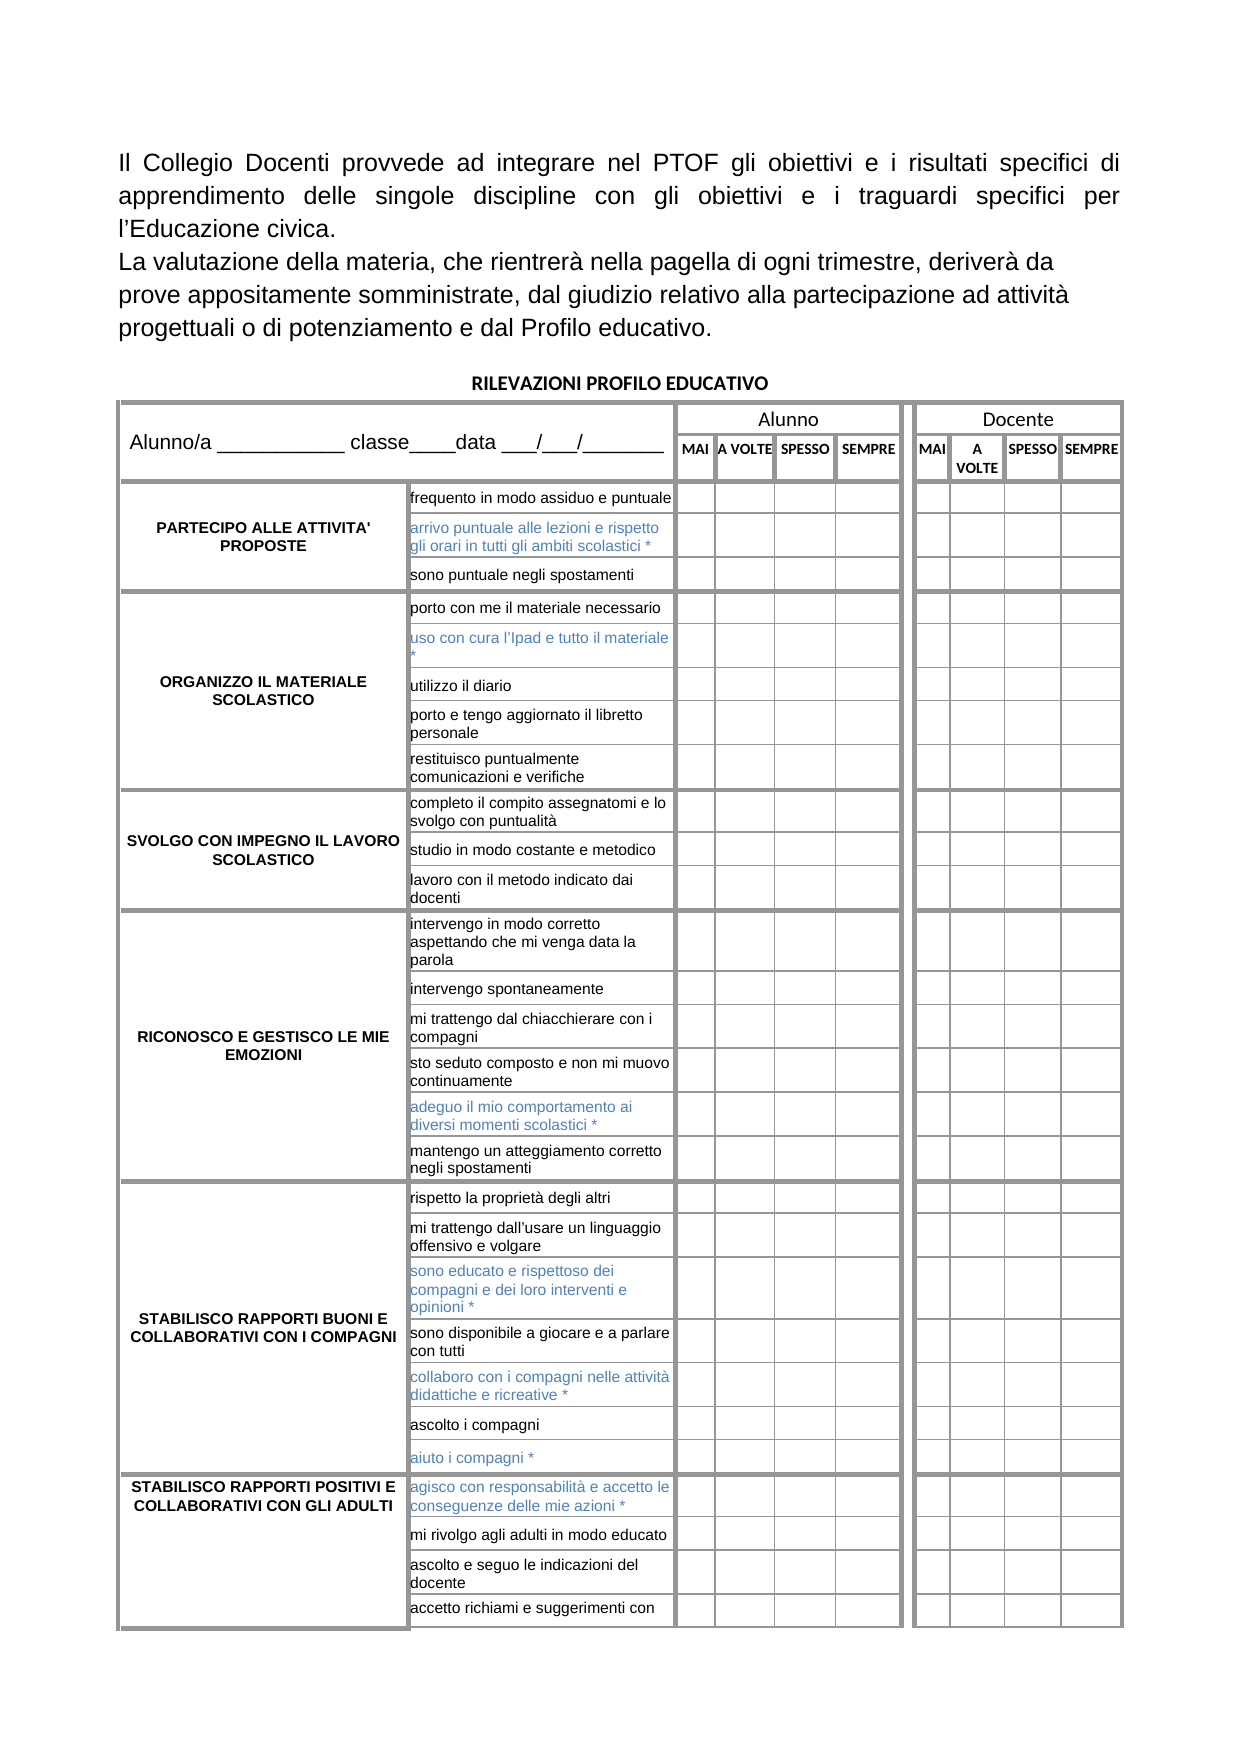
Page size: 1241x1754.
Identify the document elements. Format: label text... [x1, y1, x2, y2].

table_cell [836, 1551, 899, 1593]
table_cell [716, 1258, 774, 1318]
table_cell [917, 833, 949, 864]
table_cell [716, 1517, 774, 1549]
table_cell [917, 972, 949, 1003]
table_cell [1062, 792, 1120, 831]
table_cell [1005, 1258, 1060, 1318]
table_cell [836, 594, 899, 623]
table_cell [917, 1595, 949, 1626]
table_cell [904, 744, 912, 787]
table_cell [775, 558, 835, 589]
table_cell [904, 788, 912, 831]
table_cell [775, 1258, 835, 1318]
table_cell [904, 1362, 912, 1406]
table_cell [678, 1137, 714, 1179]
table_cell [836, 1258, 899, 1318]
table_cell [951, 745, 1004, 787]
table_cell [951, 668, 1004, 700]
table_cell ascolto e seguo le indicazioni del docente [411, 1551, 673, 1593]
table_cell [1005, 866, 1060, 908]
table_cell [775, 1093, 835, 1135]
table_cell [904, 479, 912, 512]
table_cell [1005, 558, 1060, 589]
table_cell [775, 1214, 835, 1256]
table_cell [1062, 514, 1120, 556]
table_cell [1062, 701, 1120, 743]
table_cell porto e tengo aggiornato il libretto personale [411, 701, 673, 743]
table_cell [1005, 833, 1060, 864]
table_cell [775, 913, 835, 970]
table_cell [1005, 1005, 1060, 1047]
table_cell STABILISCO RAPPORTI POSITIVI E COLLABORATIVI CON GLI ADULTI [120, 1473, 406, 1626]
table_cell [951, 1320, 1004, 1362]
table_cell [716, 484, 774, 512]
table_cell [716, 668, 774, 700]
table_cell [775, 1595, 835, 1626]
table_cell [917, 1320, 949, 1362]
table_cell [836, 624, 899, 666]
table_cell [836, 1517, 899, 1549]
table_cell [1062, 484, 1120, 512]
table_cell [678, 1440, 714, 1472]
table_cell [716, 1407, 774, 1439]
table_cell [775, 972, 835, 1003]
table_cell [904, 1406, 912, 1439]
table_cell [678, 1517, 714, 1549]
table_cell [716, 1137, 774, 1179]
table_cell [716, 833, 774, 864]
table_cell [678, 1214, 714, 1256]
table_cell [1005, 1214, 1060, 1256]
table_cell [775, 1184, 835, 1212]
table_cell [678, 624, 714, 666]
table_cell [1005, 1477, 1060, 1516]
table_cell [678, 913, 714, 970]
table_cell [1062, 833, 1120, 864]
table_cell [951, 594, 1004, 623]
table_cell [1005, 972, 1060, 1003]
table_cell [1005, 1517, 1060, 1549]
table_cell restituisco puntualmente comunicazioni e verifiche [411, 745, 673, 787]
table_cell [1062, 1551, 1120, 1593]
table_cell [917, 558, 949, 589]
table_cell completo il compito assegnatomi e lo svolgo con puntualità [411, 792, 673, 831]
table_cell [904, 512, 912, 556]
table_cell [917, 1407, 949, 1439]
table_cell [678, 792, 714, 831]
table_cell [836, 1440, 899, 1472]
table_cell intervengo spontaneamente [411, 972, 673, 1003]
table_cell [951, 1093, 1004, 1135]
table_cell [904, 1549, 912, 1593]
table_cell [1062, 913, 1120, 970]
table_cell [716, 1093, 774, 1135]
table_cell [716, 1551, 774, 1593]
table_cell [836, 866, 899, 908]
table_cell [904, 1318, 912, 1362]
table_cell [678, 514, 714, 556]
table_cell [904, 1004, 912, 1047]
table_cell [716, 1440, 774, 1472]
table_cell PARTECIPO ALLE ATTIVITA' PROPOSTE [120, 480, 406, 589]
table_cell [1005, 1049, 1060, 1091]
table_cell [1062, 1517, 1120, 1549]
table_cell [917, 1005, 949, 1047]
table_cell [917, 1214, 949, 1256]
table_cell [904, 1516, 912, 1549]
table_cell SPESSO [777, 436, 833, 479]
table_cell [1062, 1440, 1120, 1472]
table_cell [836, 1005, 899, 1047]
table_cell [678, 1320, 714, 1362]
table_cell MAI [678, 436, 713, 479]
table_cell sono puntuale negli spostamenti [411, 558, 673, 589]
table_cell [1005, 594, 1060, 623]
table_cell [775, 484, 835, 512]
table_cell [775, 1005, 835, 1047]
table_cell [836, 701, 899, 743]
table_cell uso con cura l’Ipad e tutto il materiale * [411, 624, 673, 666]
table_cell [1005, 484, 1060, 512]
table_cell [1005, 1320, 1060, 1362]
table_cell [951, 866, 1004, 908]
table_cell [716, 1214, 774, 1256]
table_cell [716, 972, 774, 1003]
table_cell [1062, 972, 1120, 1003]
table_cell aiuto i compagni * [411, 1440, 673, 1472]
table_cell sto seduto composto e non mi muovo continuamente [411, 1049, 673, 1091]
table_cell arrivo puntuale alle lezioni e rispetto gli orari in tutti gli ambiti scolastici * [411, 514, 673, 556]
table_cell [678, 972, 714, 1003]
table_cell [917, 745, 949, 787]
table_cell [917, 668, 949, 700]
table_cell [951, 1551, 1004, 1593]
table_cell [716, 594, 774, 623]
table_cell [411, 1595, 673, 1626]
table_cell [678, 701, 714, 743]
table_cell [836, 1137, 899, 1179]
table_cell [836, 1363, 899, 1406]
table_cell [904, 1135, 912, 1179]
table_cell [836, 1320, 899, 1362]
table_cell [1005, 1551, 1060, 1593]
table_cell [1062, 1258, 1120, 1318]
table_cell [917, 514, 949, 556]
table_cell [836, 833, 899, 864]
table_cell [951, 972, 1004, 1003]
table_cell [917, 624, 949, 666]
table_cell [917, 913, 949, 970]
table_cell [904, 1439, 912, 1472]
table_cell [775, 792, 835, 831]
table_cell [678, 668, 714, 700]
table_cell [678, 1551, 714, 1593]
table_cell [904, 1212, 912, 1256]
table_cell [904, 970, 912, 1003]
table_cell [1062, 1407, 1120, 1439]
table_cell [1062, 866, 1120, 908]
table_cell [951, 1184, 1004, 1212]
table_cell [951, 833, 1004, 864]
table_cell [1062, 745, 1120, 787]
table_cell [951, 1005, 1004, 1047]
table_cell [951, 1407, 1004, 1439]
table_cell rispetto la proprietà degli altri [411, 1184, 673, 1212]
table_cell Docente [917, 405, 1120, 433]
table_cell [917, 1184, 949, 1212]
table_cell [904, 1256, 912, 1318]
table_cell [1005, 668, 1060, 700]
table_cell SVOLGO CON IMPEGNO IL LAVORO SCOLASTICO [120, 789, 406, 908]
table_cell Alunno/a ___________ classe____data ___/___/_______ [120, 401, 673, 479]
table_cell [904, 589, 912, 623]
table_cell lavoro con il metodo indicato dai docenti [411, 866, 673, 908]
table_cell [836, 514, 899, 556]
table_cell [951, 514, 1004, 556]
table_cell ascolto i compagni [411, 1407, 673, 1439]
table_cell [775, 1517, 835, 1549]
table_cell [678, 1407, 714, 1439]
table_cell adeguo il mio comportamento ai diversi momenti scolastici * [411, 1093, 673, 1135]
table_cell [836, 792, 899, 831]
table_cell [836, 1093, 899, 1135]
table_cell collaboro con i compagni nelle attività didattiche e ricreative * [411, 1363, 673, 1406]
table_cell [1005, 624, 1060, 666]
table_header RILEVAZIONI PROFILO EDUCATIVO [118, 367, 1122, 400]
table_cell [1062, 1005, 1120, 1047]
table_cell [1005, 1093, 1060, 1135]
table_cell [951, 484, 1004, 512]
table_cell [716, 1049, 774, 1091]
table_cell [917, 1049, 949, 1091]
table_cell [716, 1320, 774, 1362]
table_cell [951, 624, 1004, 666]
table_cell [904, 865, 912, 908]
table_cell [917, 701, 949, 743]
table_cell [716, 624, 774, 666]
table_cell [836, 745, 899, 787]
table_cell [1062, 558, 1120, 589]
table_cell [716, 1477, 774, 1516]
table_cell [1005, 913, 1060, 970]
table_cell [678, 1049, 714, 1091]
table_cell [951, 1363, 1004, 1406]
table_cell SEMPRE [838, 436, 899, 479]
table_cell A VOLTE [718, 436, 772, 479]
table_cell [904, 623, 912, 666]
table_cell [775, 1363, 835, 1406]
table_cell Alunno [678, 405, 899, 433]
table_cell [951, 913, 1004, 970]
table_cell [904, 1179, 912, 1212]
table_cell [1005, 745, 1060, 787]
table_cell [1062, 1477, 1120, 1516]
table_cell [917, 1517, 949, 1549]
table_cell [678, 1184, 714, 1212]
table_cell [716, 1363, 774, 1406]
text La valutazione della materia, che rientrerà nella pagella di ogni trimestre, deriverà da prove appositamente somministrate, dal giudizio relativo alla partecipazione ad attività progettuali o di potenziamento e dal Profilo educativo. [118, 247, 1122, 341]
table_cell [775, 1407, 835, 1439]
table_cell [1005, 792, 1060, 831]
table_cell [716, 1005, 774, 1047]
table_cell [775, 745, 835, 787]
table_cell [904, 1091, 912, 1135]
table_cell [836, 1595, 899, 1626]
table_cell [678, 558, 714, 589]
table_cell SPESSO [1007, 436, 1058, 479]
table_cell [775, 866, 835, 908]
table_cell [1062, 1184, 1120, 1212]
table_cell [951, 701, 1004, 743]
table_cell [836, 1214, 899, 1256]
table_cell [917, 866, 949, 908]
table_cell [678, 833, 714, 864]
table_cell [904, 1472, 912, 1516]
table_cell [1062, 624, 1120, 666]
table_cell [951, 1517, 1004, 1549]
table_cell [904, 433, 912, 479]
table_cell [775, 833, 835, 864]
table_cell [904, 700, 912, 743]
table_cell [951, 1258, 1004, 1318]
table_cell [775, 1320, 835, 1362]
table_cell [836, 913, 899, 970]
text Il Collegio Docenti provvede ad integrare nel PTOF gli obiettivi e i risultati specifici di apprendimento delle singole discipline con gli obiettivi e i traguardi specifici per l’Educazione civica. [118, 148, 1122, 242]
table_cell sono educato e rispettoso dei compagni e dei loro interventi e opinioni * [411, 1258, 673, 1318]
table_cell [716, 701, 774, 743]
table_cell [775, 594, 835, 623]
table_cell [836, 558, 899, 589]
table_cell [1062, 1320, 1120, 1362]
table_cell agisco con responsabilità e accetto le conseguenze delle mie azioni * [411, 1477, 673, 1516]
table_cell ORGANIZZO IL MATERIALE SCOLASTICO [120, 590, 406, 787]
table_cell [1005, 1407, 1060, 1439]
table_cell [775, 1137, 835, 1179]
table_cell [716, 866, 774, 908]
table_cell [678, 1005, 714, 1047]
table_cell [716, 514, 774, 556]
table_cell [1062, 1049, 1120, 1091]
table_cell [678, 484, 714, 512]
table_cell [951, 1477, 1004, 1516]
table_cell frequento in modo assiduo e puntuale [411, 484, 673, 512]
table_cell [1005, 1440, 1060, 1472]
table_cell [775, 1477, 835, 1516]
table_cell [775, 1049, 835, 1091]
table_cell [904, 405, 912, 433]
table_cell [917, 1137, 949, 1179]
table_cell [1005, 514, 1060, 556]
table_cell [1062, 1137, 1120, 1179]
table_cell [917, 594, 949, 623]
table_cell [904, 1047, 912, 1091]
table_cell [775, 668, 835, 700]
table_cell [678, 1363, 714, 1406]
table_cell [775, 701, 835, 743]
table_cell mi trattengo dal chiacchierare con i compagni [411, 1005, 673, 1047]
table_cell [1062, 1595, 1120, 1626]
table_cell [836, 1407, 899, 1439]
table_cell [775, 624, 835, 666]
table_cell [951, 1595, 1004, 1626]
table_cell [917, 1551, 949, 1593]
table_cell porto con me il materiale necessario [411, 594, 673, 623]
table_cell [678, 1595, 714, 1626]
table_cell [678, 1093, 714, 1135]
table_cell [1062, 1214, 1120, 1256]
table_cell [917, 1258, 949, 1318]
table_cell [1062, 1093, 1120, 1135]
table_cell [1062, 594, 1120, 623]
table_cell STABILISCO RAPPORTI BUONI E COLLABORATIVI CON I COMPAGNI [120, 1180, 406, 1472]
table_cell [716, 1595, 774, 1626]
table_cell [917, 1477, 949, 1516]
table_cell [917, 484, 949, 512]
table_cell [716, 745, 774, 787]
table_cell [1005, 1184, 1060, 1212]
table_cell [917, 1440, 949, 1472]
table_cell [951, 792, 1004, 831]
table_cell [904, 908, 912, 970]
table_cell [836, 668, 899, 700]
table_cell [951, 1214, 1004, 1256]
table_cell mantengo un atteggiamento corretto negli spostamenti [411, 1137, 673, 1179]
table_cell A VOLTE [952, 436, 1002, 479]
table_cell [716, 558, 774, 589]
table_cell [678, 1477, 714, 1516]
table_cell [917, 1363, 949, 1406]
table_cell [775, 1551, 835, 1593]
table_cell [917, 1093, 949, 1135]
table_cell [836, 972, 899, 1003]
table_cell [716, 792, 774, 831]
table_cell intervengo in modo corretto aspettando che mi venga data la parola [411, 913, 673, 970]
table_cell sono disponibile a giocare e a parlare con tutti [411, 1320, 673, 1362]
table_cell [951, 1440, 1004, 1472]
table_cell [904, 666, 912, 700]
table_cell [836, 1477, 899, 1516]
table_cell RICONOSCO E GESTISCO LE MIE EMOZIONI [120, 909, 406, 1179]
table_cell [1005, 1595, 1060, 1626]
table_cell [836, 1184, 899, 1212]
table_cell [836, 1049, 899, 1091]
table_cell [1005, 1363, 1060, 1406]
table_cell [775, 1440, 835, 1472]
table_cell mi rivolgo agli adulti in modo educato [411, 1517, 673, 1549]
table_cell [904, 1593, 912, 1626]
table_cell studio in modo costante e metodico [411, 833, 673, 864]
table_cell [951, 558, 1004, 589]
table_cell [678, 594, 714, 623]
table_cell MAI [917, 436, 947, 479]
table_cell utilizzo il diario [411, 668, 673, 700]
table_cell [917, 792, 949, 831]
table_cell [716, 913, 774, 970]
table_cell [1005, 701, 1060, 743]
table_cell [1062, 668, 1120, 700]
table_cell [836, 484, 899, 512]
table_cell [904, 831, 912, 864]
table_cell [904, 556, 912, 589]
table_cell [678, 866, 714, 908]
table_cell SEMPRE [1063, 436, 1120, 479]
table_cell [716, 1184, 774, 1212]
table_cell [775, 514, 835, 556]
table_cell [951, 1049, 1004, 1091]
table_cell mi trattengo dall’usare un linguaggio offensivo e volgare [411, 1214, 673, 1256]
table_cell [678, 1258, 714, 1318]
table_cell [1005, 1137, 1060, 1179]
table_cell [1062, 1363, 1120, 1406]
table_cell [951, 1137, 1004, 1179]
table_cell [678, 745, 714, 787]
